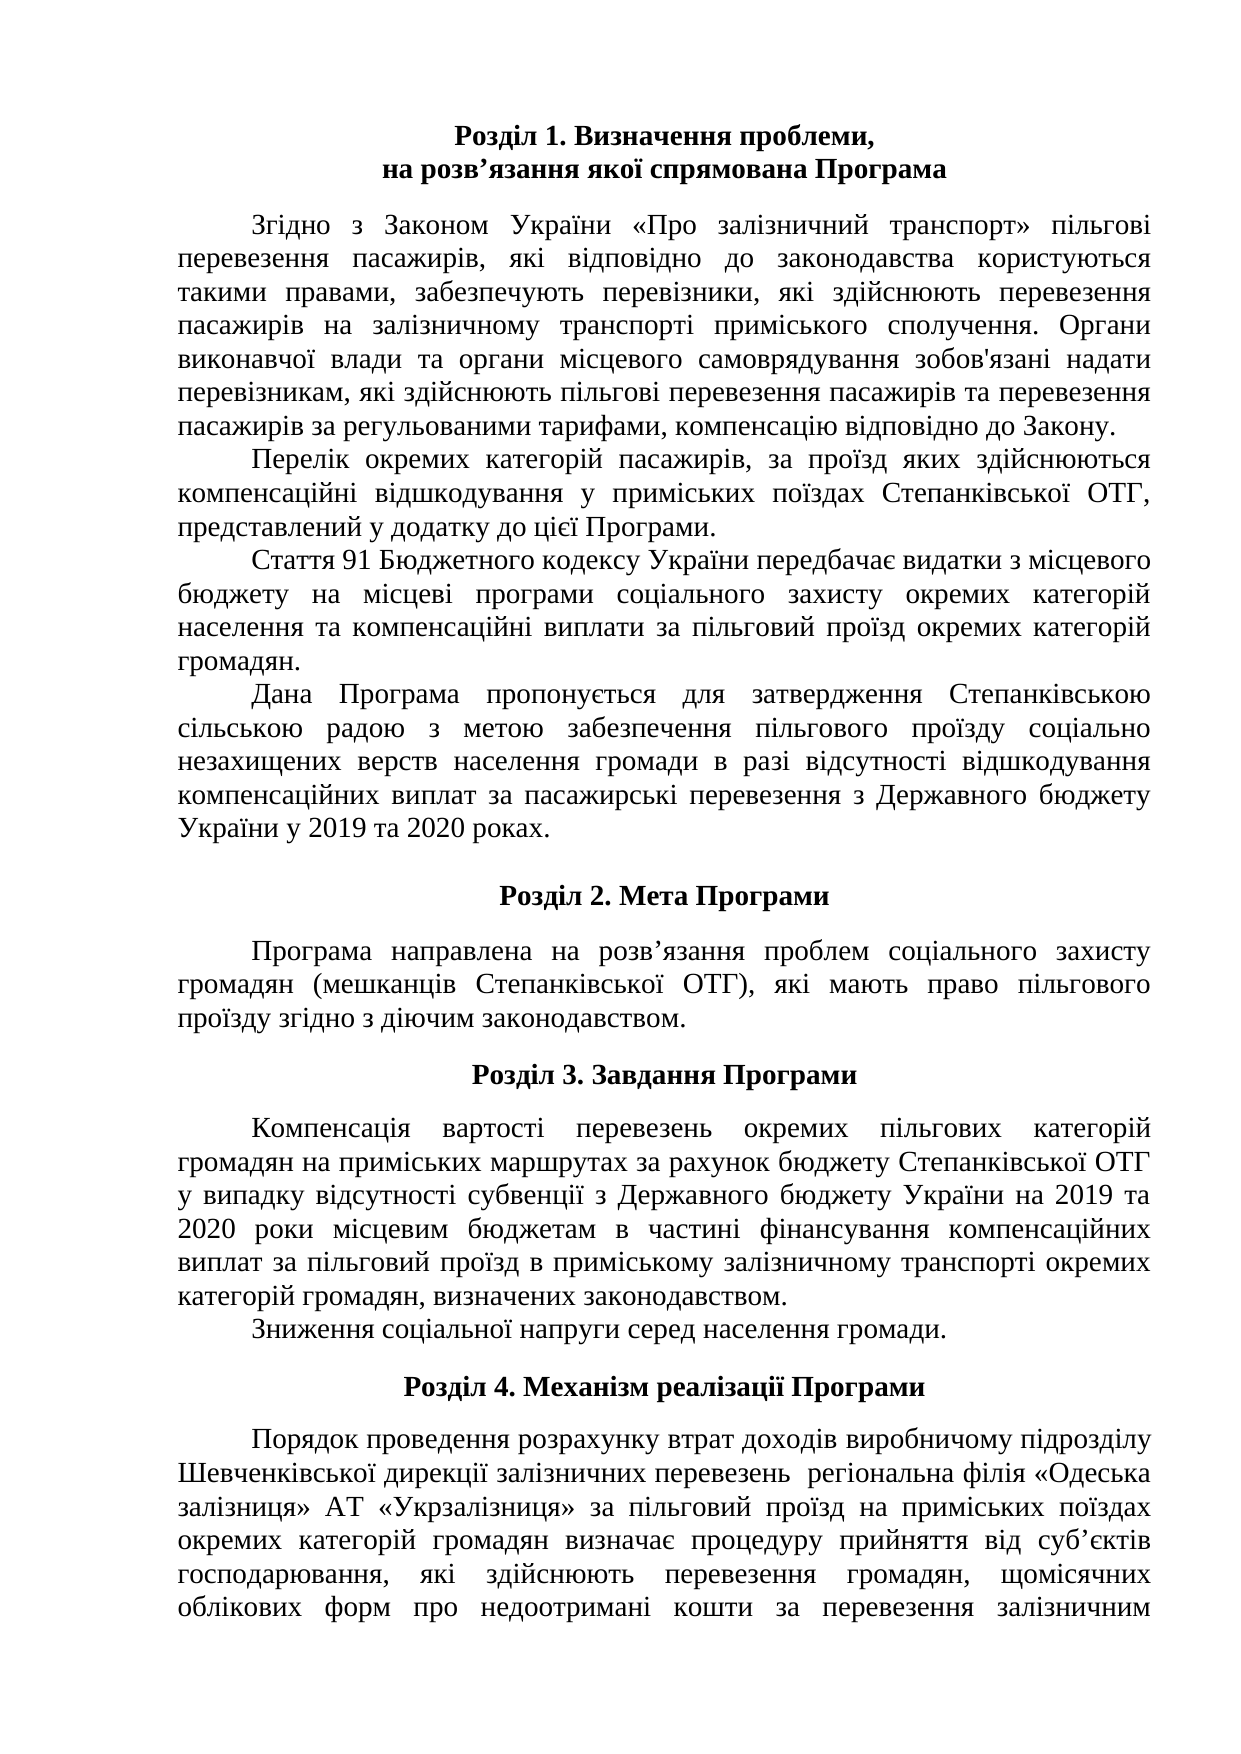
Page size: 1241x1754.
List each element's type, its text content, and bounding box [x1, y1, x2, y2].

text Стаття 91 Бюджетного кодексу України передбачає видатки з місцевого бюджету на місцеві програми соціального захисту окремих категорій населення та компенсаційні виплати за пільговий проїзд окремих категорій громадян. [177, 542, 1152, 676]
text Перелік окремих категорій пасажирів, за проїзд яких здійснюються компенсаційні відшкодування у приміських поїздах Степанківської ОТГ, представлений у додатку до цієї Програми. [177, 442, 1152, 542]
text на розв’язання якої спрямована Програма [177, 152, 1152, 185]
text Розділ 3. Завдання Програми [177, 1057, 1152, 1091]
text Розділ 4. Механізм реалізації Програми [177, 1369, 1152, 1402]
text Компенсація вартості перевезень окремих пільгових категорій громадян на приміських маршрутах за рахунок бюджету Степанківської ОТГ у випадку відсутності субвенції з Державного бюджету України на 2019 та 2020 роки місцевим бюджетам в частині фінансування компенсаційних виплат за пільговий проїзд в приміському залізничному транспорті окремих категорій громадян, визначених законодавством. [177, 1110, 1152, 1311]
text Дана Програма пропонується для затвердження Степанківською сільською радою з метою забезпечення пільгового проїзду соціально незахищених верств населення громади в разі відсутності відшкодування компенсаційних виплат за пасажирські перевезення з Державного бюджету України у 2019 та 2020 роках. [177, 676, 1152, 844]
text Розділ 1. Визначення проблеми, [177, 118, 1152, 152]
text Програма направлена на розв’язання проблем соціального захисту громадян (мешканців Степанківської ОТГ), які мають право пільгового проїзду згідно з діючим законодавством. [177, 933, 1152, 1033]
text Зниження соціальної напруги серед населення громади. [177, 1311, 1152, 1345]
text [177, 1422, 1152, 1623]
text Розділ 2. Мета Програми [177, 878, 1152, 911]
text Згідно з Законом України «Про залізничний транспорт» пільгові перевезення пасажирів, які відповідно до законодавства користуються такими правами, забезпечують перевізники, які здійснюють перевезення пасажирів на залізничному транспорті приміського сполучення. Органи виконавчої влади та органи місцевого самоврядування зобов'язані надати перевізникам, які здійснюють пільгові перевезення пасажирів та перевезення пасажирів за регульованими тарифами, компенсацію відповідно до Закону. [177, 207, 1152, 442]
